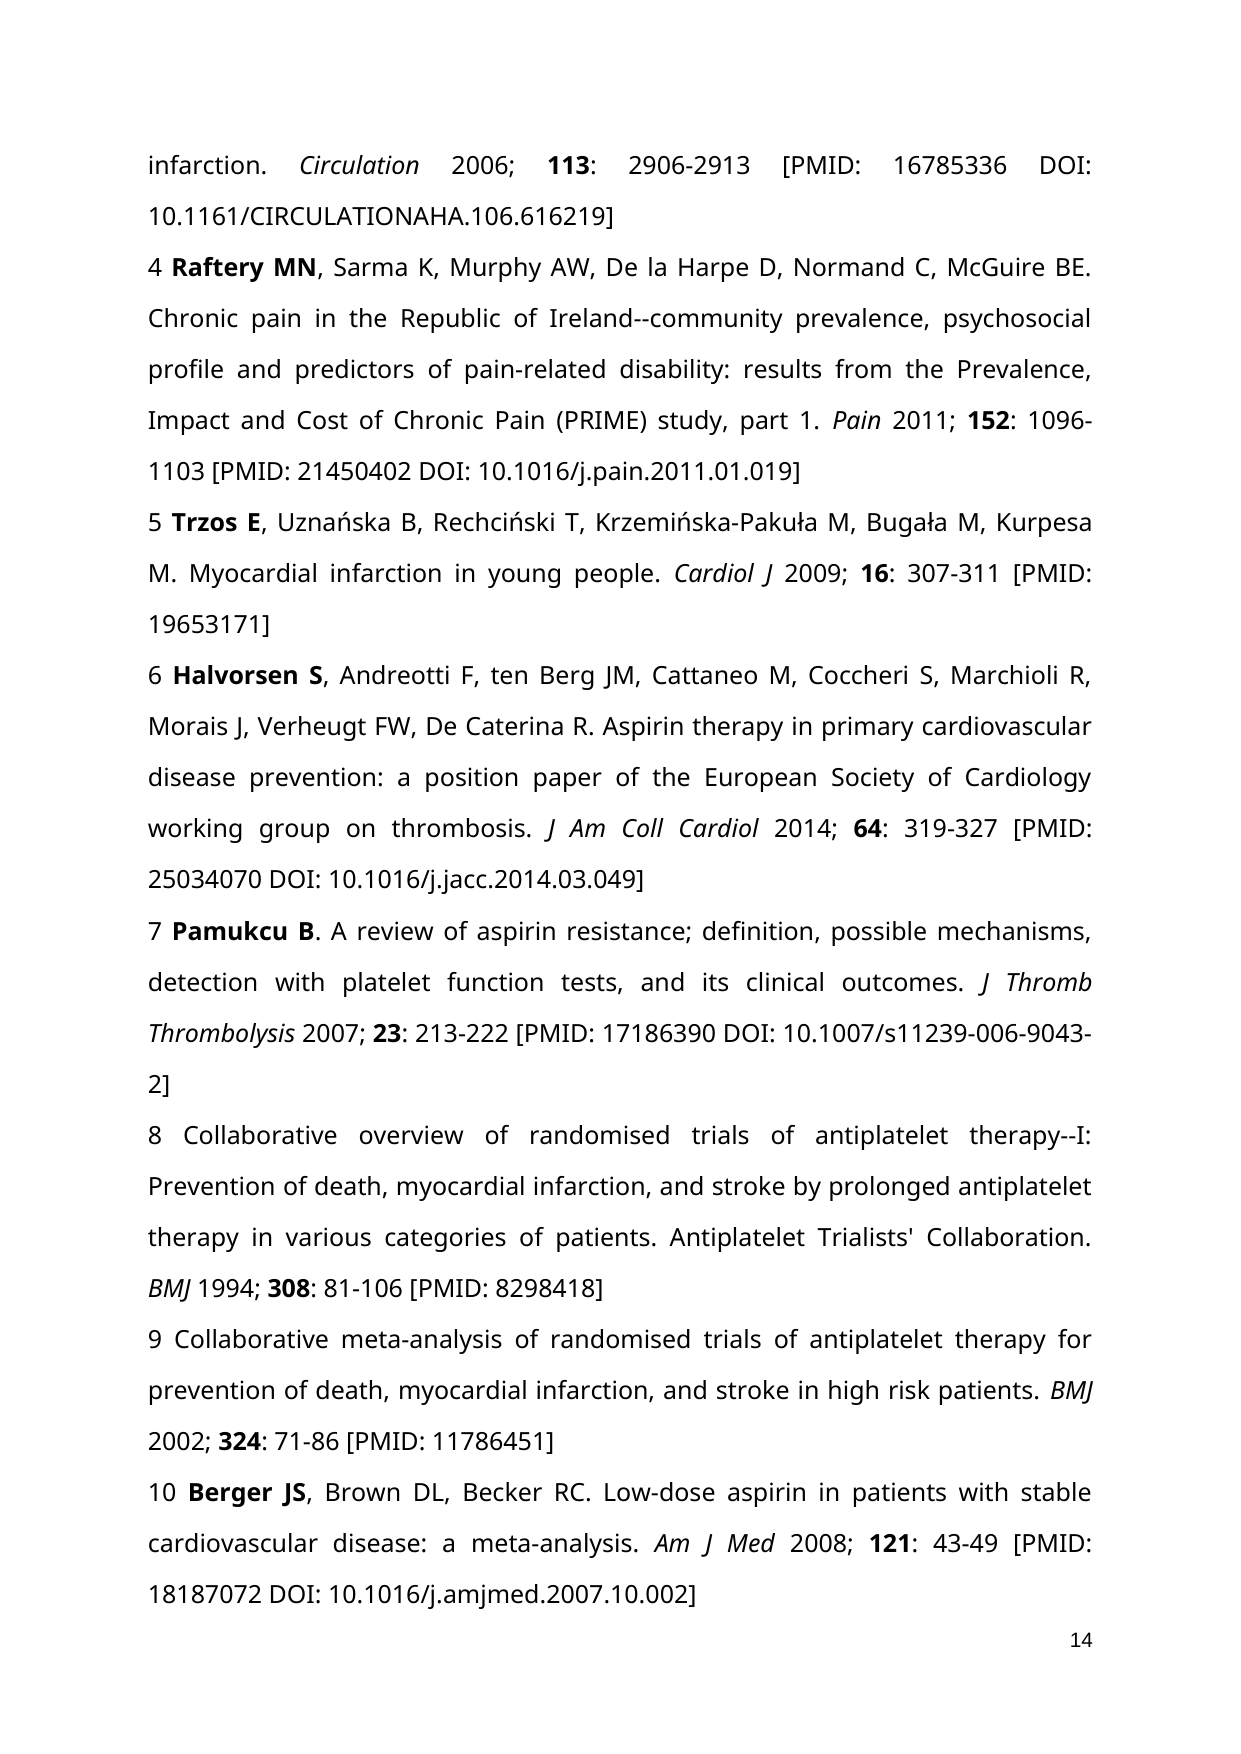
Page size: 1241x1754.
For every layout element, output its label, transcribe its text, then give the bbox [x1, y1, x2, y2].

text 10 Berger JS, Brown DL, Becker RC. Low-dose aspirin in patients with stable cardiovascular disease: a meta-analysis. Am J Med 2008; 121: 43-49 [PMID: 18187072 DOI: 10.1016/j.amjmed.2007.10.002] [148, 1475, 1093, 1611]
text 8 Collaborative overview of randomised trials of antiplatelet therapy--I: Prevention of death, myocardial infarction, and stroke by prolonged antiplatelet therapy in various categories of patients. Antiplatelet Trialists' Collaboration. BMJ 1994; 308: 81-106 [PMID: 8298418] [148, 1117, 1093, 1304]
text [148, 148, 1093, 233]
text 7 Pamukcu B. A review of aspirin resistance; definition, possible mechanisms, detection with platelet function tests, and its clinical outcomes. J Thromb Thrombolysis 2007; 23: 213-222 [PMID: 17186390 DOI: 10.1007/s11239-006-9043-2] [148, 913, 1093, 1100]
text 9 Collaborative meta-analysis of randomised trials of antiplatelet therapy for prevention of death, myocardial infarction, and stroke in high risk patients. BMJ 2002; 324: 71-86 [PMID: 11786451] [148, 1322, 1093, 1458]
text 4 Raftery MN, Sarma K, Murphy AW, De la Harpe D, Normand C, McGuire BE. Chronic pain in the Republic of Ireland--community prevalence, psychosocial profile and predictors of pain-related disability: results from the Prevalence, Impact and Cost of Chronic Pain (PRIME) study, part 1. Pain 2011; 152: 1096-1103 [PMID: 21450402 DOI: 10.1016/j.pain.2011.01.019] [148, 250, 1093, 488]
text 5 Trzos E, Uznańska B, Rechciński T, Krzemińska-Pakuła M, Bugała M, Kurpesa M. Myocardial infarction in young people. Cardiol J 2009; 16: 307-311 [PMID: 19653171] [148, 505, 1093, 641]
text 6 Halvorsen S, Andreotti F, ten Berg JM, Cattaneo M, Coccheri S, Marchioli R, Morais J, Verheugt FW, De Caterina R. Aspirin therapy in primary cardiovascular disease prevention: a position paper of the European Society of Cardiology working group on thrombosis. J Am Coll Cardiol 2014; 64: 319-327 [PMID: 25034070 DOI: 10.1016/j.jacc.2014.03.049] [148, 658, 1093, 896]
